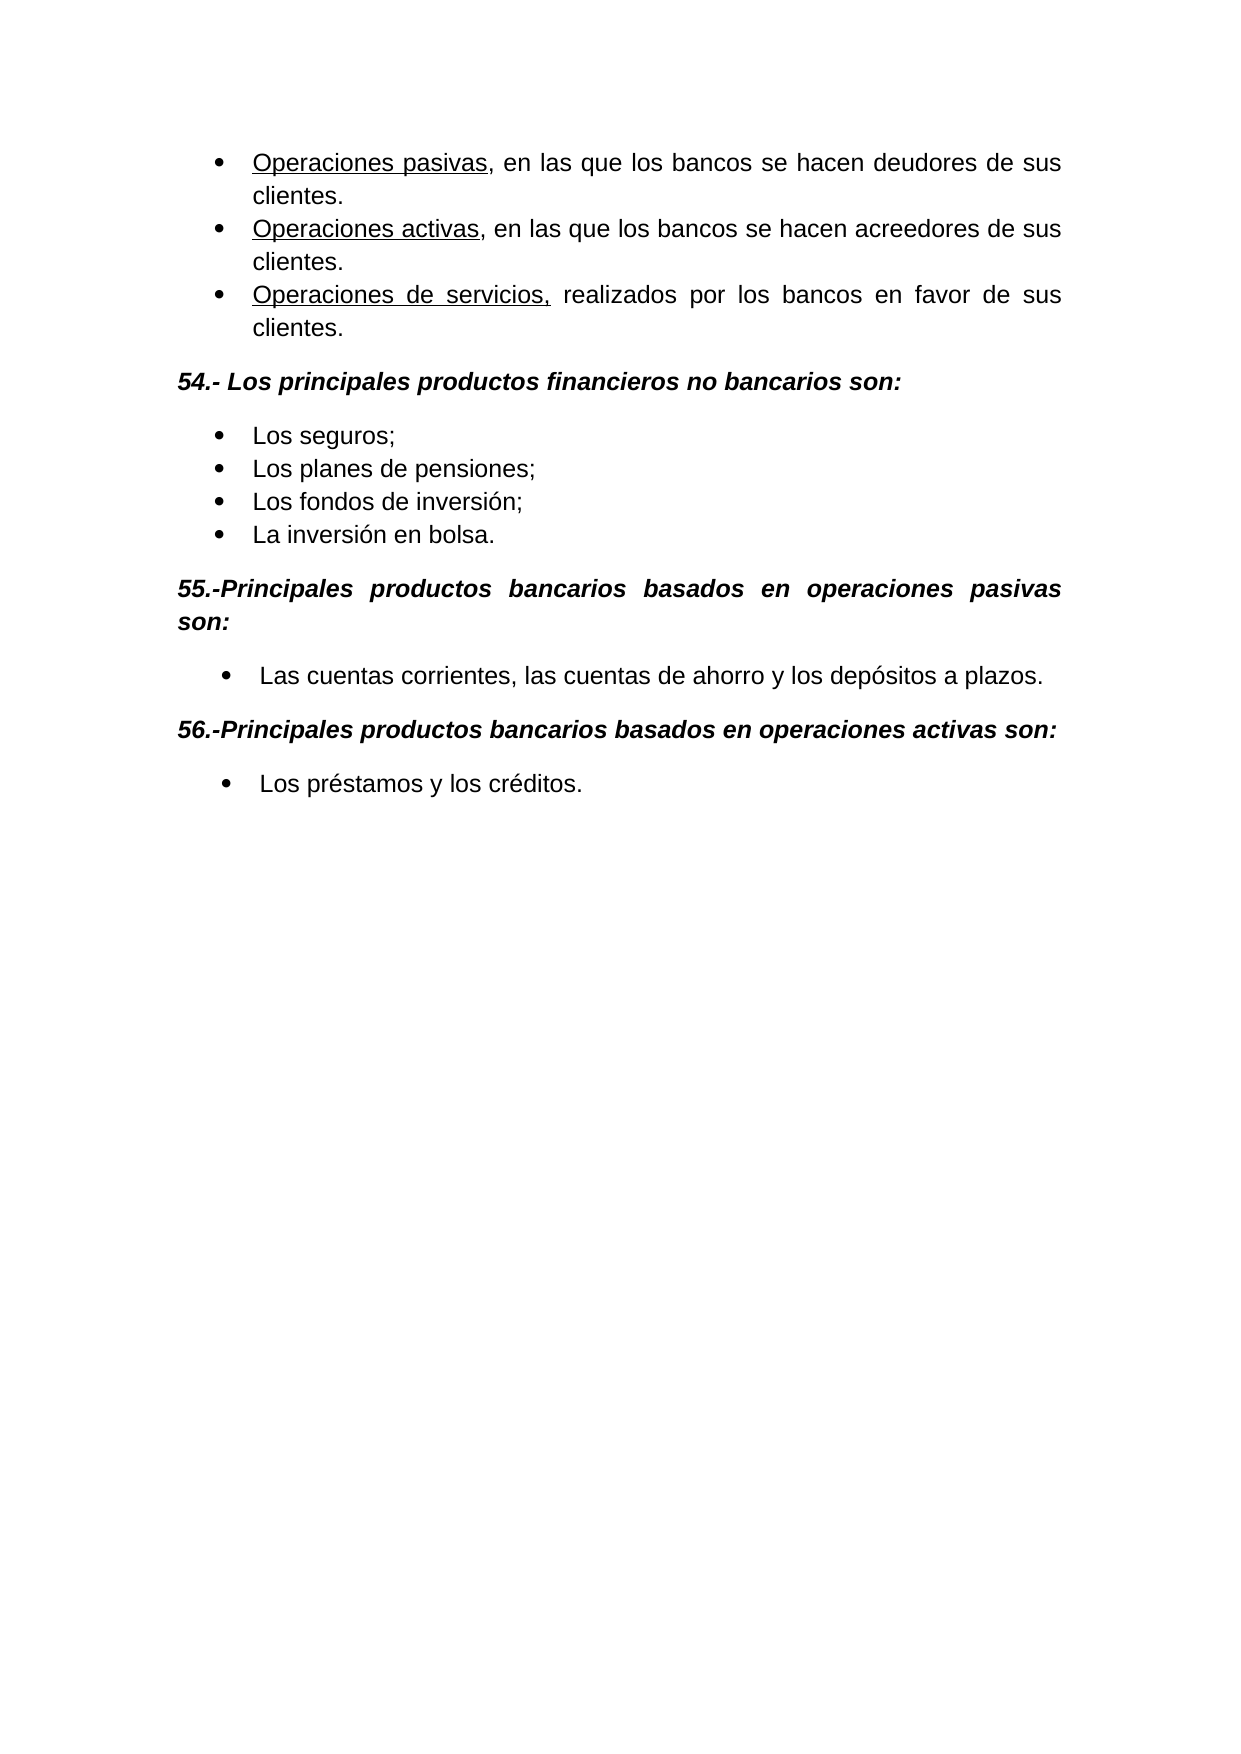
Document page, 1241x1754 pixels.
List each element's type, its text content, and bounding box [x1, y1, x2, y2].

text 56.-Principales productos bancarios basados en operaciones activas son: [177, 715, 1063, 744]
text 55.-Principales productos bancarios basados en operaciones pasivas son: [177, 574, 1063, 636]
list Las cuentas corrientes, las cuentas de ahorro y los depósitos a plazos. [222, 661, 1063, 690]
list Los fondos de inversión; [215, 487, 1063, 516]
list Los seguros; [215, 421, 1063, 449]
list Operaciones activas, en las que los bancos se hacen acreedores de sus clientes. [215, 214, 1063, 276]
text 54.- Los principales productos financieros no bancarios son: [177, 367, 1063, 396]
list La inversión en bolsa. [215, 520, 1063, 549]
list Los préstamos y los créditos. [222, 769, 1063, 798]
list Operaciones pasivas, en las que los bancos se hacen deudores de sus clientes. [215, 148, 1063, 209]
list Operaciones de servicios, realizados por los bancos en favor de sus clientes. [215, 280, 1063, 342]
list Los planes de pensiones; [215, 454, 1063, 483]
